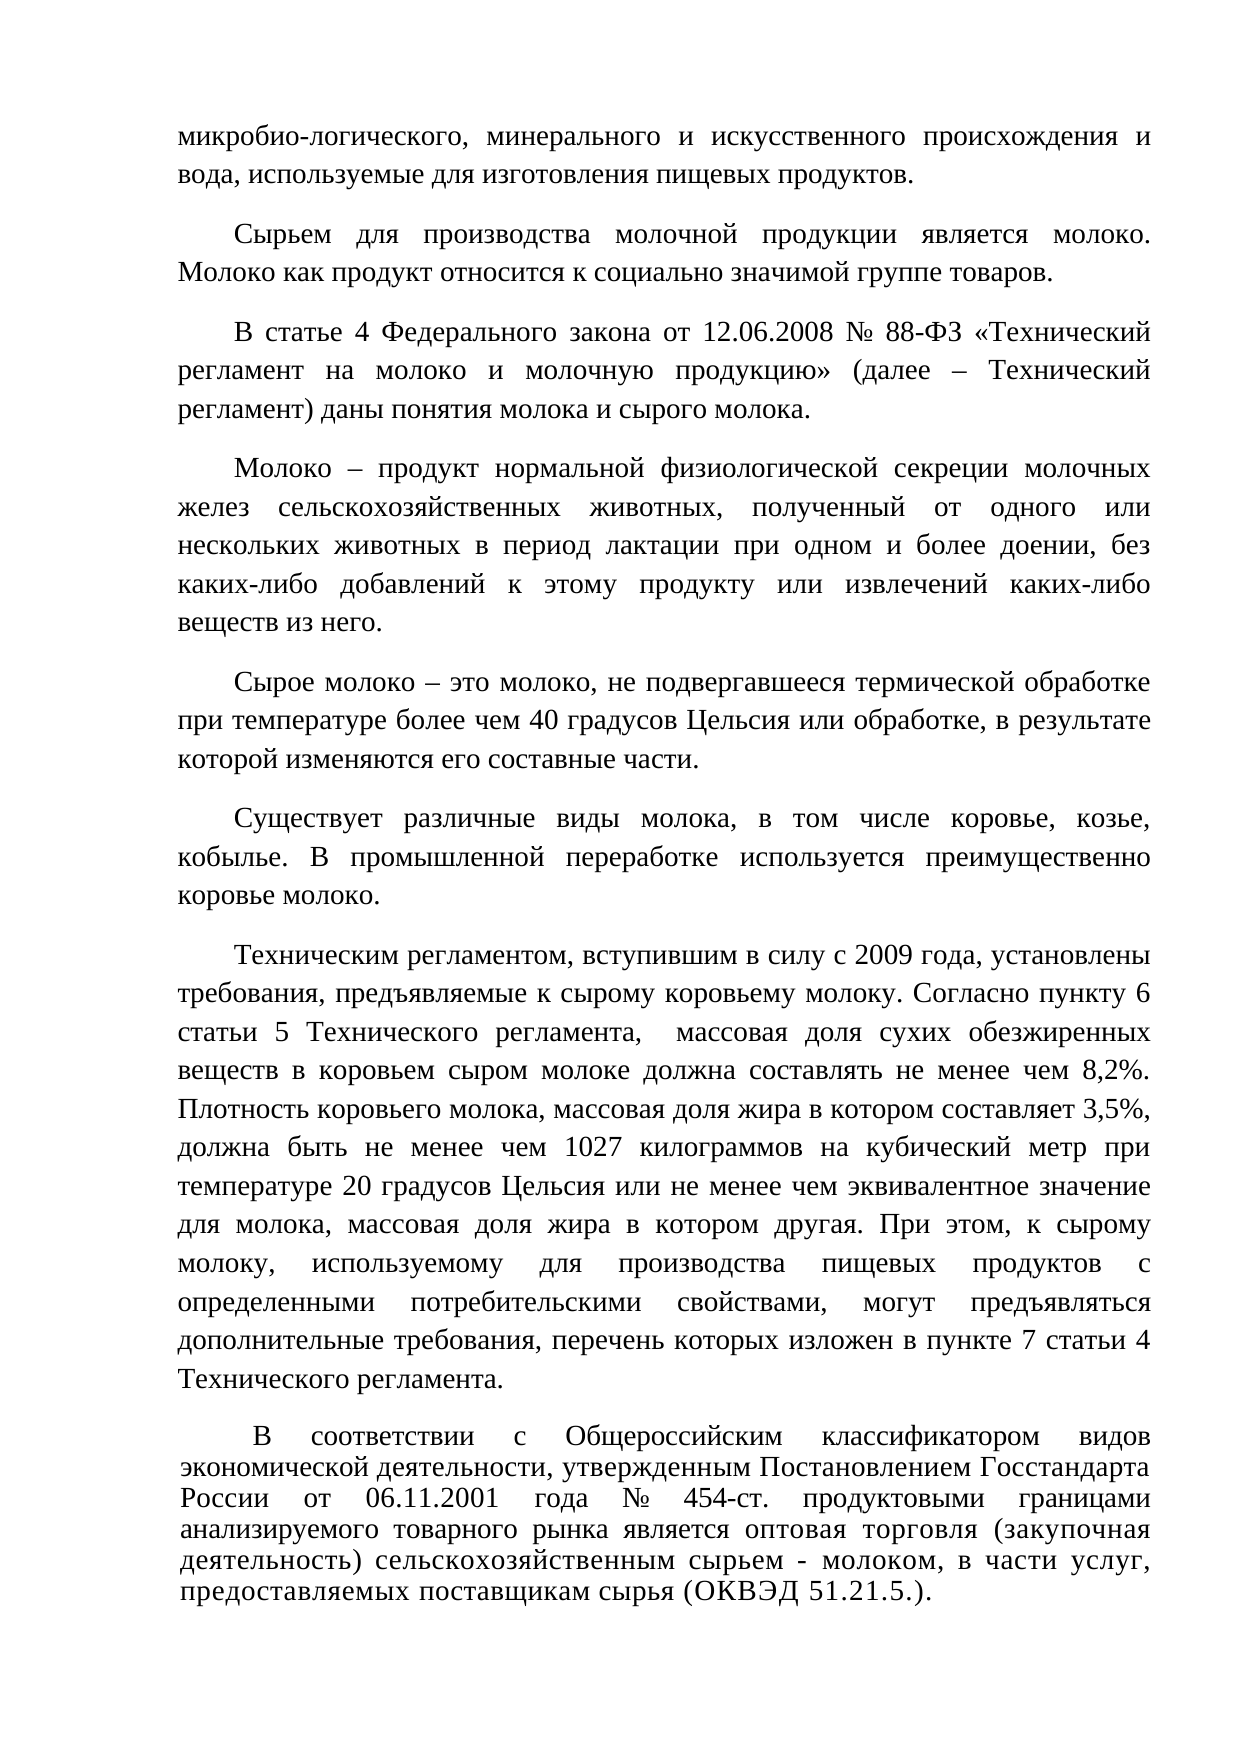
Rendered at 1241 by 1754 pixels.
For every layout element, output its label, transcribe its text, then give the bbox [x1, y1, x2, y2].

text В статье 4 Федерального закона от 12.06.2008 № 88-ФЗ «Технический регламент на молоко и молочную продукцию» (далее – Технический регламент) даны понятия молока и сырого молока. [177, 314, 1152, 424]
text В соответствии с Общероссийским классификатором видов экономической деятельности, утвержденным Постановлением Госстандарта России от 06.11.2001 года № 454-ст. продуктовыми границами анализируемого товарного рынка является оптовая торговля (закупочная деятельность) сельскохозяйственным сырьем - молоком, в части услуг, предоставляемых поставщикам сырья (ОКВЭД 51.21.5.). [180, 1420, 1151, 1607]
text Техническим регламентом, вступившим в силу с 2009 года, установлены требования, предъявляемые к сырому коровьему молоку. Согласно пункту 6 статьи 5 Технического регламента, массовая доля сухих обезжиренных веществ в коровьем сыром молоке должна составлять не менее чем 8,2%. Плотность коровьего молока, массовая доля жира в котором составляет 3,5%, должна быть не менее чем на кубический метр при температуре 20 градусов Цельсия или не менее чем эквивалентное значение для молока, массовая доля жира в котором другая. При этом, к сырому молоку, используемому для производства пищевых продуктов с определенными потребительскими свойствами, могут предъявляться дополнительные требования, перечень которых изложен в пункте 7 статьи 4 Технического регламента. [177, 937, 1152, 1394]
text Сырое молоко – это молоко, не подвергавшееся термической обработке при температуре более чем 40 градусов Цельсия или обработке, в результате которой изменяются его составные части. [177, 664, 1152, 774]
text Существует различные виды молока, в том числе коровье, козье, кобылье. В промышленной переработке используется преимущественно коровье молоко. [177, 800, 1152, 911]
text Сырьем для производства молочной продукции является молоко. Молоко как продукт относится к социально значимой группе товаров. [177, 216, 1152, 288]
text Молоко – продукт нормальной физиологической секреции молочных желез сельскохозяйственных животных, полученный от одного или нескольких животных в период лактации при одном и более доении, без каких-либо добавлений к этому продукту или извлечений каких-либо веществ из него. [177, 450, 1152, 638]
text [177, 118, 1152, 190]
